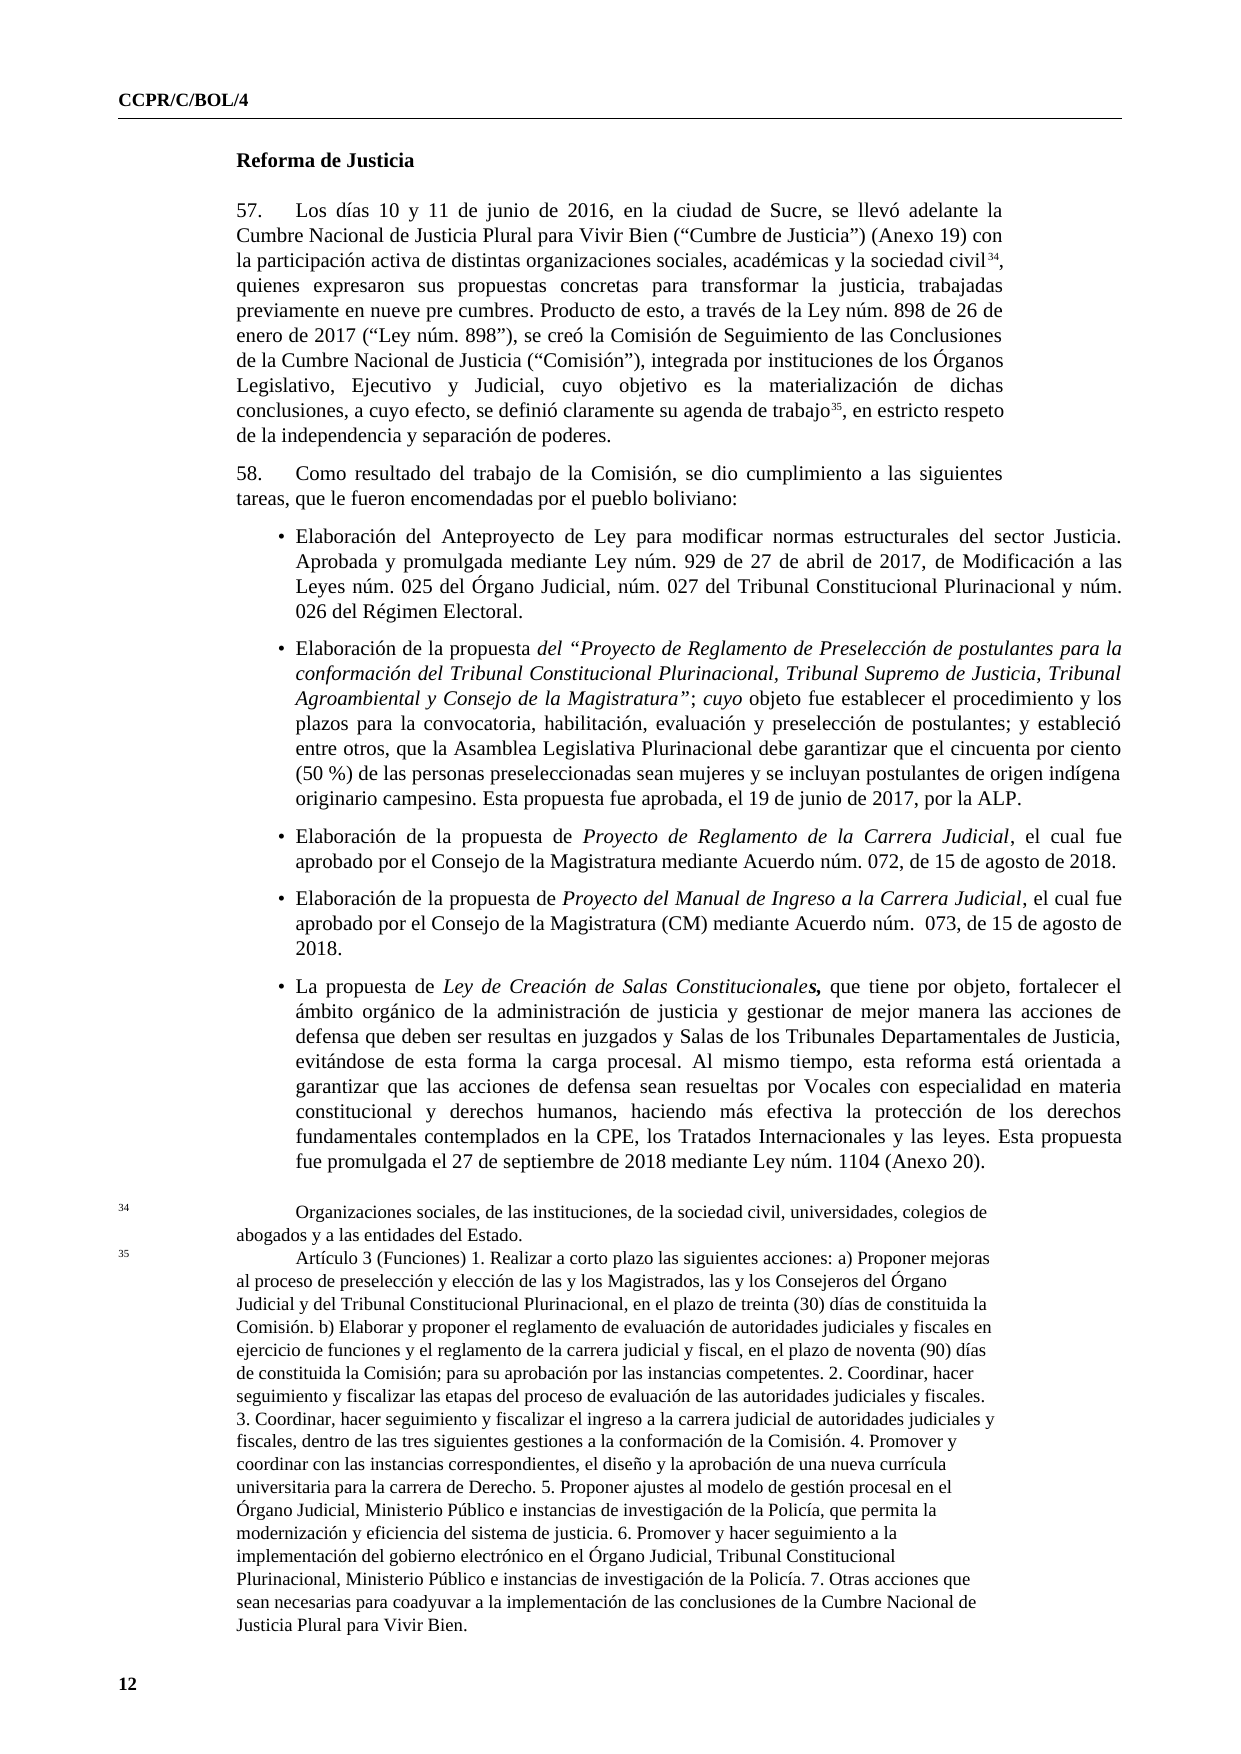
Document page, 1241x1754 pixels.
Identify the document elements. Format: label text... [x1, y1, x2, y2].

text 57. Los días 10 y 11 de junio de 2016, en la ciudad de Sucre, se llevó adelante la Cumbre Nacional de Justicia Plural para Vivir Bien (“Cumbre de Justicia”) (Anexo 19) con la participación activa de distintas organizaciones sociales, académicas y la sociedad civil, quienes expresaron sus propuestas concretas para transformar la justicia, trabajadas previamente en nueve pre cumbres. Producto de esto, a través de la Ley núm. 898 de 26 de enero de 2017 (“Ley núm. 898”), se creó la Comisión de Seguimiento de las Conclusiones de la Cumbre Nacional de Justicia (“Comisión”), integrada por instituciones de los Órganos Legislativo, Ejecutivo y Judicial, cuyo objetivo es la materialización de dichas conclusiones, a cuyo efecto, se definió claramente su agenda de trabajo, en estricto respeto de la independencia y separación de poderes. [118, 198, 1004, 448]
text Elaboración del Anteproyecto de Ley para modificar normas estructurales del sector Justicia. Aprobada y promulgada mediante Ley núm. 929 de 27 de abril de 2017, de Modificación a las Leyes núm. 025 del Órgano Judicial, núm. 027 del Tribunal Constitucional Plurinacional y núm. 026 del Régimen Electoral. [278, 523, 1122, 623]
text Elaboración de la propuesta de Proyecto de Reglamento de la Carrera Judicial, el cual fue aprobado por el Consejo de la Magistratura mediante Acuerdo núm. 072, de 15 de agosto de 2018. [278, 823, 1122, 873]
text La propuesta de Ley de Creación de Salas Constitucionales, que tiene por objeto, fortalecer el ámbito orgánico de la administración de justicia y gestionar de mejor manera las acciones de defensa que deben ser resultas en juzgados y Salas de los Tribunales Departamentales de Justicia, evitándose de esta forma la carga procesal. Al mismo tiempo, esta reforma está orientada a garantizar que las acciones de defensa sean resueltas por Vocales con especialidad en materia constitucional y derechos humanos, haciendo más efectiva la protección de los derechos fundamentales contemplados en la CPE, los Tratados Internacionales y las leyes. Esta propuesta fue promulgada el 27 de septiembre de 2018 mediante Ley núm. 1104 (Anexo 20). [278, 973, 1122, 1173]
text Reforma de Justicia [118, 148, 1004, 173]
text 58. Como resultado del trabajo de la Comisión, se dio cumplimiento a las siguientes tareas, que le fueron encomendadas por el pueblo boliviano: [236, 460, 1004, 510]
text Elaboración de la propuesta de Proyecto del Manual de Ingreso a la Carrera Judicial, el cual fue aprobado por el Consejo de la Magistratura (CM) mediante Acuerdo núm. 073, de 15 de agosto de 2018. [278, 885, 1122, 960]
text Elaboración de la propuesta del “Proyecto de Reglamento de Preselección de postulantes para la conformación del Tribunal Constitucional Plurinacional, Tribunal Supremo de Justicia, Tribunal Agroambiental y Consejo de la Magistratura”; cuyo objeto fue establecer el procedimiento y los plazos para la convocatoria, habilitación, evaluación y preselección de postulantes; y estableció entre otros, que la Asamblea Legislativa Plurinacional debe garantizar que el cincuenta por ciento (50 %) de las personas preseleccionadas sean mujeres y se incluyan postulantes de origen indígena originario campesino. Esta propuesta fue aprobada, el 19 de junio de 2017, por la ALP. [278, 635, 1122, 810]
